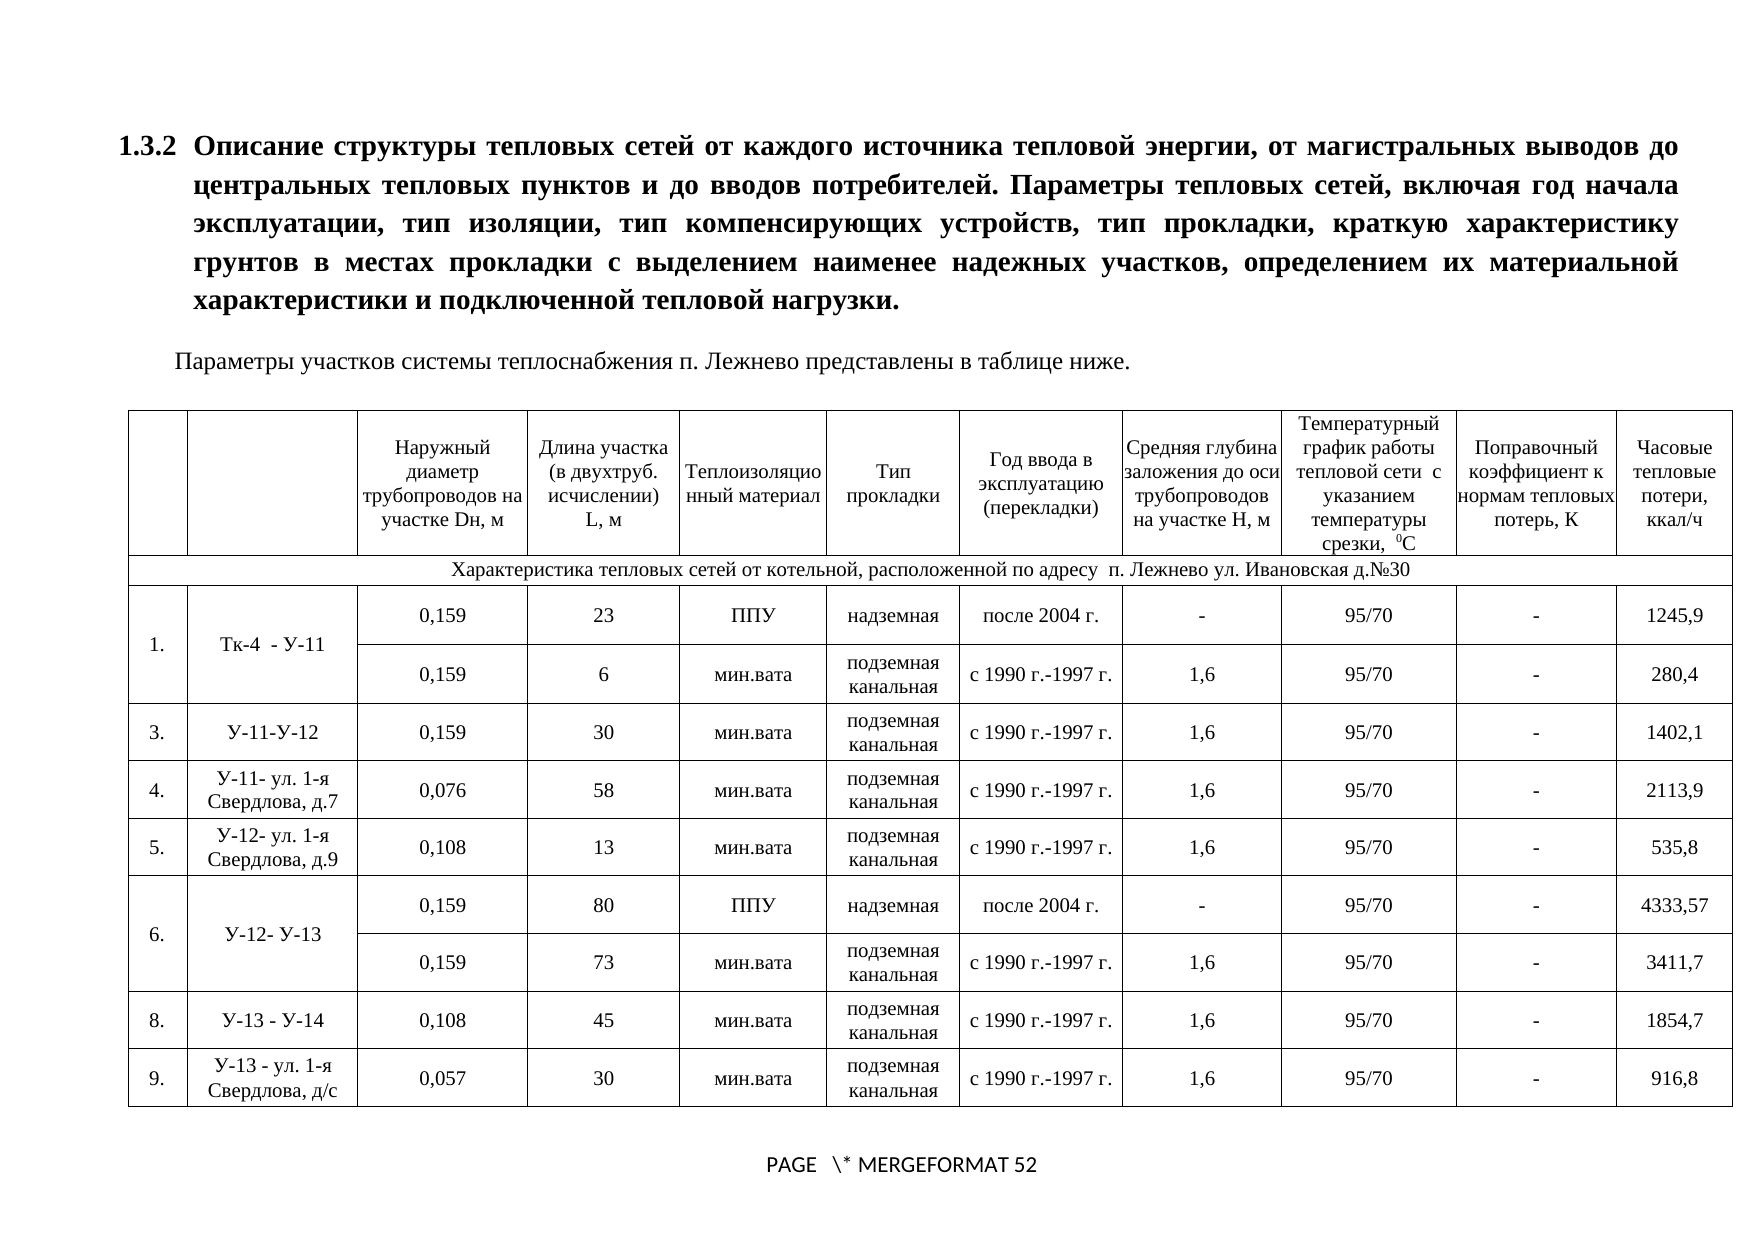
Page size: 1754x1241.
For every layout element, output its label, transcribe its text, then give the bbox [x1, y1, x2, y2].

table_cell подземная канальная [827, 1049, 959, 1106]
table_header Средняя глубина заложения до оси трубопроводов на участке Н, м [1123, 411, 1281, 555]
table_header Тип прокладки [827, 411, 959, 555]
table_cell 1402,1 [1617, 704, 1732, 760]
table_header Теплоизоляционный материал [680, 411, 826, 555]
table_cell подземная канальная [827, 761, 959, 818]
table_cell 95/70 [1282, 934, 1456, 991]
table_cell 0,057 [358, 1049, 527, 1106]
table_cell - [1457, 992, 1616, 1048]
table_cell с 1990 г.-1997 г. [960, 819, 1122, 875]
table_header Температурный график работы тепловой сети с указанием температуры срезки, 0С [1282, 411, 1456, 555]
table_cell 0,108 [358, 992, 527, 1048]
text Параметры участков системы теплоснабжения п. Лежнево представлены в таблице ниже. [118, 346, 1680, 375]
table_header Длина участка (в двухтруб. исчислении) L, м [528, 411, 679, 555]
table_cell надземная [827, 876, 959, 933]
table_cell подземная канальная [827, 992, 959, 1048]
table_cell - [1457, 876, 1616, 933]
table_cell - [1457, 704, 1616, 760]
table_cell 0,159 [358, 704, 527, 760]
table_cell 0,159 [358, 586, 527, 644]
table_cell 1,6 [1123, 819, 1281, 875]
table_cell с 1990 г.-1997 г. [960, 1049, 1122, 1106]
table_cell - [1123, 586, 1281, 644]
table_cell 1,6 [1123, 645, 1281, 703]
table_cell 2113,9 [1617, 761, 1732, 818]
table_cell [129, 819, 187, 875]
table_cell 95/70 [1282, 819, 1456, 875]
table_cell [129, 1049, 187, 1106]
table_cell 1,6 [1123, 1049, 1281, 1106]
table_cell [129, 761, 187, 818]
table_cell 80 [528, 876, 679, 933]
subtitle Описание структуры тепловых сетей от каждого источника тепловой энергии, от магистральных выводов до центральных тепловых пунктов и до вводов потребителей. Параметры тепловых сетей, включая год начала эксплуатации, тип изоляции, тип компенсирующих устройств, тип прокладки, краткую характеристику грунтов в местах прокладки с выделением наименее надежных участков, определением их материальной характеристики и подключенной тепловой нагрузки. [118, 128, 1680, 316]
table_cell - [1457, 819, 1616, 875]
table_cell 95/70 [1282, 761, 1456, 818]
table_cell 1854,7 [1617, 992, 1732, 1048]
table_cell после 2004 г. [960, 586, 1122, 644]
table_cell У-11-У-12 [188, 704, 357, 760]
table_cell 4333,57 [1617, 876, 1732, 933]
table_cell 23 [528, 586, 679, 644]
table_cell - [1457, 645, 1616, 703]
table_cell - [1123, 876, 1281, 933]
table_cell надземная [827, 586, 959, 644]
table_cell мин.вата [680, 704, 826, 760]
table_header Поправочный коэффициент к нормам тепловых потерь, К [1457, 411, 1616, 555]
table_cell мин.вата [680, 934, 826, 991]
table_cell - [1457, 934, 1616, 991]
table_cell - [1457, 761, 1616, 818]
table_cell 58 [528, 761, 679, 818]
table_cell 1245,9 [1617, 586, 1732, 644]
table_cell 0,076 [358, 761, 527, 818]
table_cell 95/70 [1282, 645, 1456, 703]
table_cell - [1457, 1049, 1616, 1106]
table_cell 13 [528, 819, 679, 875]
table_cell 95/70 [1282, 876, 1456, 933]
table_cell [129, 704, 187, 760]
table_cell 95/70 [1282, 992, 1456, 1048]
table_cell 1,6 [1123, 761, 1281, 818]
table_cell 95/70 [1282, 704, 1456, 760]
table_cell [129, 992, 187, 1048]
table_cell подземная канальная [827, 934, 959, 991]
table_cell ППУ [680, 876, 826, 933]
table_cell 0,159 [358, 934, 527, 991]
table_cell 0,159 [358, 645, 527, 703]
table_cell 45 [528, 992, 679, 1048]
table_cell с 1990 г.-1997 г. [960, 645, 1122, 703]
table_cell 30 [528, 704, 679, 760]
table_cell У-12- У-13 [188, 876, 357, 991]
table_cell Тк-4 - У-11 [188, 586, 357, 703]
table_cell мин.вата [680, 992, 826, 1048]
table_cell 916,8 [1617, 1049, 1732, 1106]
table_header Год ввода в эксплуатацию (перекладки) [960, 411, 1122, 555]
table_cell [129, 586, 187, 703]
table_cell 1,6 [1123, 704, 1281, 760]
table_cell У-11- ул. 1-я Свердлова, д.7 [188, 761, 357, 818]
table_cell [129, 876, 187, 991]
table_cell 95/70 [1282, 1049, 1456, 1106]
table_cell 95/70 [1282, 586, 1456, 644]
table_header Часовые тепловые потери, ккал/ч [1617, 411, 1732, 555]
table_cell мин.вата [680, 645, 826, 703]
table_cell подземная канальная [827, 645, 959, 703]
table_header [188, 411, 357, 555]
table_cell подземная канальная [827, 819, 959, 875]
table_cell 30 [528, 1049, 679, 1106]
table_cell мин.вата [680, 761, 826, 818]
table_cell с 1990 г.-1997 г. [960, 992, 1122, 1048]
table_cell У-12- ул. 1-я Свердлова, д.9 [188, 819, 357, 875]
table_cell Характеристика тепловых сетей от котельной, расположенной по адресу п. Лежнево ул. Ивановская д.№30 [129, 556, 1732, 585]
table_cell 535,8 [1617, 819, 1732, 875]
table_cell 1,6 [1123, 934, 1281, 991]
table_cell 0,108 [358, 819, 527, 875]
table_cell после 2004 г. [960, 876, 1122, 933]
table_cell подземная канальная [827, 704, 959, 760]
table_cell 73 [528, 934, 679, 991]
table_cell с 1990 г.-1997 г. [960, 761, 1122, 818]
table_cell мин.вата [680, 819, 826, 875]
table_cell мин.вата [680, 1049, 826, 1106]
table_cell 6 [528, 645, 679, 703]
table_cell 0,159 [358, 876, 527, 933]
table_cell 280,4 [1617, 645, 1732, 703]
table_cell ППУ [680, 586, 826, 644]
table_cell 1,6 [1123, 992, 1281, 1048]
table_cell У-13 - ул. 1-я Свердлова, д/с [188, 1049, 357, 1106]
table_cell с 1990 г.-1997 г. [960, 704, 1122, 760]
table_header [129, 411, 187, 555]
table_cell 3411,7 [1617, 934, 1732, 991]
table_cell У-13 - У-14 [188, 992, 357, 1048]
table_cell с 1990 г.-1997 г. [960, 934, 1122, 991]
table_header Наружный диаметр трубопроводов на участке Dн, м [358, 411, 527, 555]
table_cell - [1457, 586, 1616, 644]
